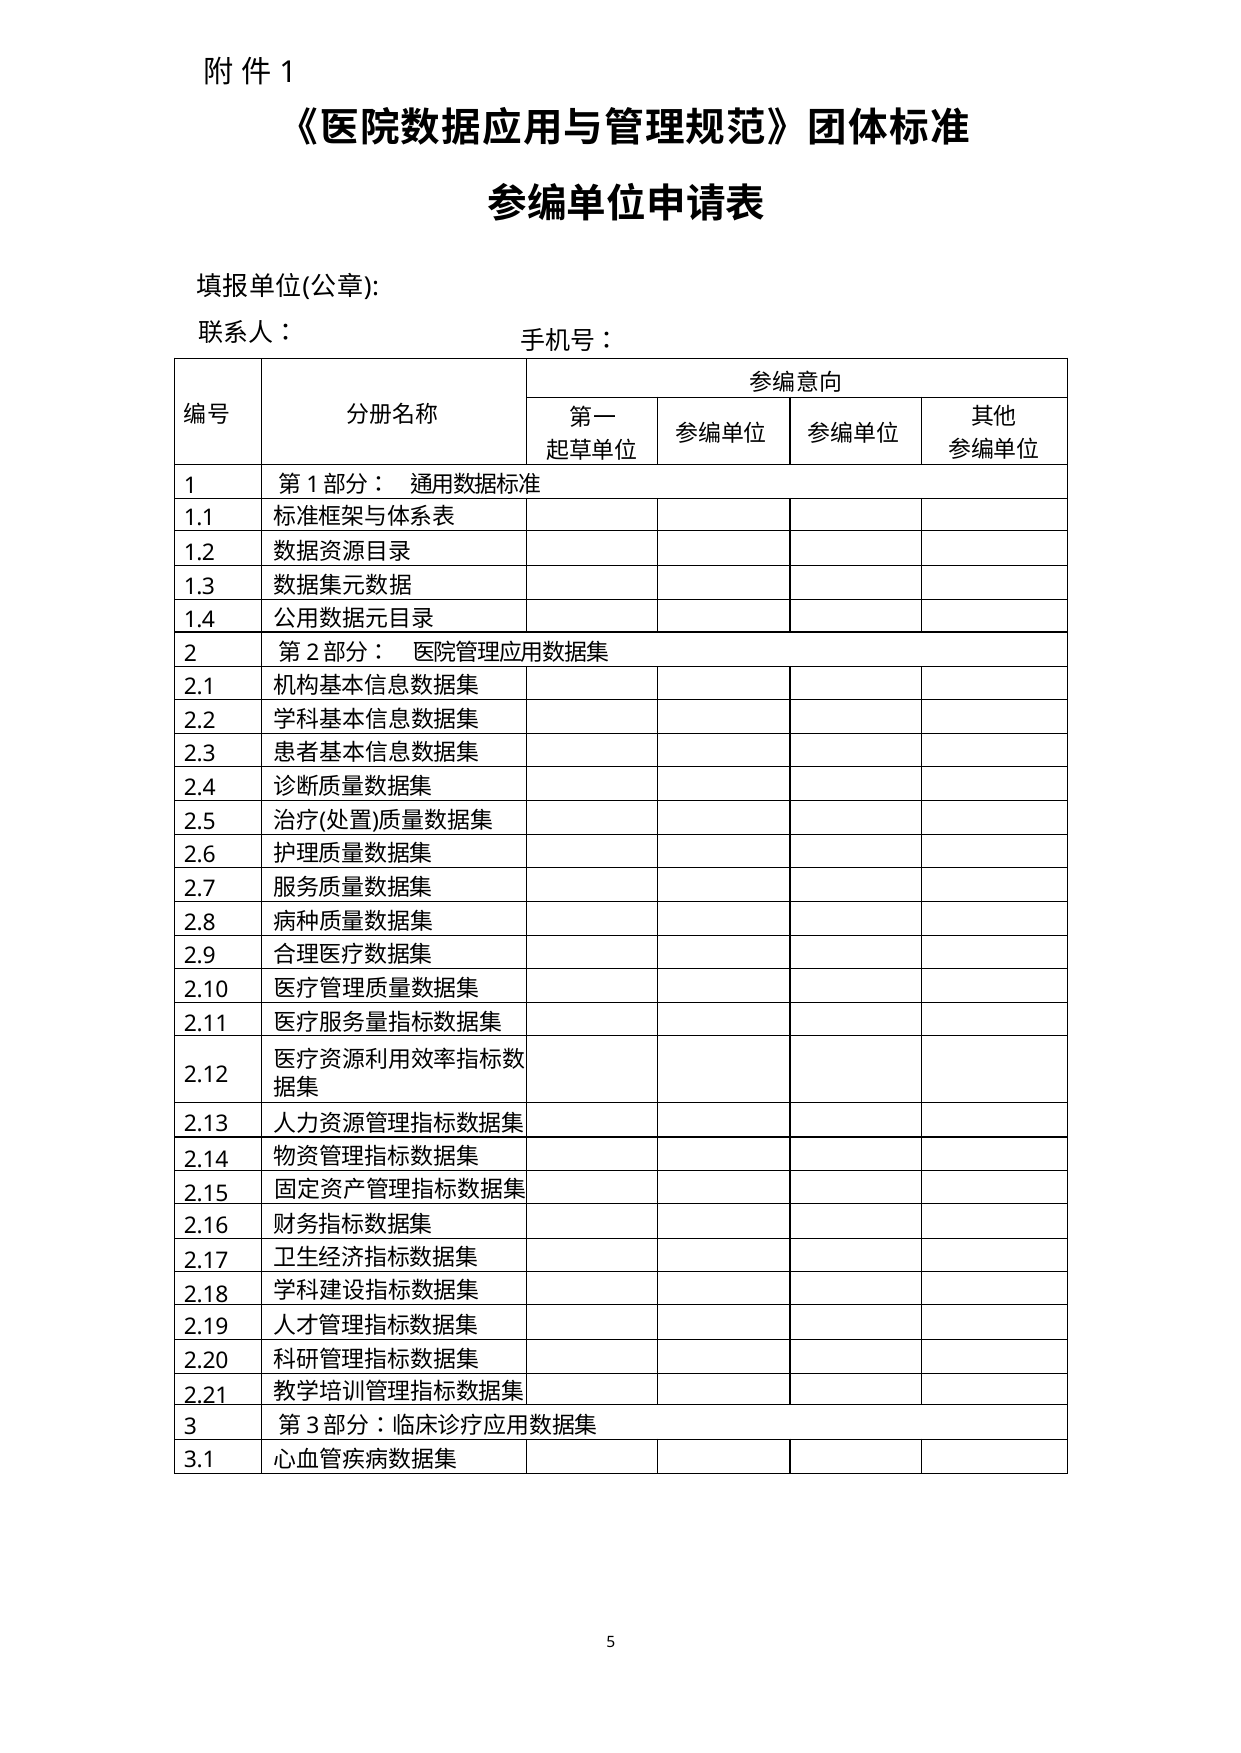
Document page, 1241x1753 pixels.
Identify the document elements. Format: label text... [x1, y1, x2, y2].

table_cell 护理质量数据集 [262, 835, 526, 867]
table_cell [791, 1103, 921, 1136]
table_cell 机构基本信息数据集 [262, 667, 526, 699]
text 填报单位(公章): [196, 269, 1069, 302]
table_cell 第1部分： 通用数据标准 [262, 465, 1067, 498]
table_cell [791, 1171, 921, 1203]
table_cell [527, 1204, 657, 1237]
table_cell [791, 1138, 921, 1170]
table_cell 2.5 [175, 801, 261, 834]
table_cell 科研管理指标数据集 [262, 1340, 526, 1373]
table_cell 参编单位 [658, 398, 789, 463]
table_cell 3 [175, 1405, 261, 1438]
table_cell [527, 1239, 657, 1271]
table_cell [527, 667, 657, 699]
table_cell 2.17 [175, 1239, 261, 1271]
table_cell [527, 531, 657, 565]
table_cell [527, 1305, 657, 1338]
table_cell 学科建设指标数据集 [262, 1272, 526, 1304]
table_cell [922, 1138, 1067, 1170]
table_cell [527, 1003, 657, 1035]
table_cell [791, 1374, 921, 1404]
table_cell [527, 1440, 657, 1472]
table_cell [922, 1305, 1067, 1338]
table_cell [527, 902, 657, 934]
table_cell [527, 767, 657, 800]
table_cell 学科基本信息数据集 [262, 700, 526, 732]
text 联系人： [198, 321, 509, 346]
table_cell 1.1 [175, 499, 261, 530]
table_cell [658, 835, 789, 867]
table_cell [791, 835, 921, 867]
table_cell 病种质量数据集 [262, 902, 526, 934]
table_cell 2.14 [175, 1138, 261, 1170]
table_cell 2.20 [175, 1340, 261, 1373]
table_cell [658, 1374, 789, 1404]
table_cell 2.6 [175, 835, 261, 867]
table_cell 参编单位 [791, 398, 921, 463]
table_cell 医疗服务量指标数据集 [262, 1003, 526, 1035]
table_cell [922, 734, 1067, 766]
table_cell [658, 667, 789, 699]
table_cell [658, 1003, 789, 1035]
table_cell [658, 969, 789, 1002]
table_cell 第2部分： 医院管理应用数据集 [262, 633, 1067, 666]
table_cell [658, 566, 789, 599]
table_cell [791, 1305, 921, 1338]
table_cell [527, 1036, 657, 1102]
table_cell [791, 734, 921, 766]
table_cell 1.2 [175, 531, 261, 565]
table_cell [658, 700, 789, 732]
table_cell 固定资产管理指标数据集 [262, 1171, 526, 1203]
table_cell [527, 835, 657, 867]
table_cell 2 [175, 633, 261, 666]
table_cell [791, 1272, 921, 1304]
table_cell [922, 1204, 1067, 1237]
table_cell 第一 起草单位 [527, 398, 657, 463]
table_cell [791, 1204, 921, 1237]
text 参编单位申请表 [487, 179, 1069, 228]
table_cell [527, 801, 657, 834]
table_cell 1.4 [175, 600, 261, 631]
table_cell [527, 1138, 657, 1170]
table_cell [658, 1171, 789, 1203]
table_cell [922, 600, 1067, 631]
table_cell [658, 936, 789, 968]
table_cell [922, 531, 1067, 565]
table_cell 第3部分：临床诊疗应用数据集 [262, 1405, 1067, 1438]
table_cell [658, 1272, 789, 1304]
table_cell 2.10 [175, 969, 261, 1002]
table_cell [791, 801, 921, 834]
table_cell 2.15 [175, 1171, 261, 1203]
table_cell [527, 1340, 657, 1373]
table_cell 人力资源管理指标数据集 [262, 1103, 526, 1136]
table_cell 2.4 [175, 767, 261, 800]
table_header 参编意向 [527, 359, 1067, 397]
table_cell 医疗管理质量数据集 [262, 969, 526, 1002]
table_cell [658, 767, 789, 800]
table_cell [658, 1340, 789, 1373]
table_cell [527, 1374, 657, 1404]
table_cell 卫生经济指标数据集 [262, 1239, 526, 1271]
table_cell [527, 734, 657, 766]
table_cell [922, 1340, 1067, 1373]
table_cell [791, 1440, 921, 1472]
table_cell 教学培训管理指标数据集 [262, 1374, 526, 1404]
table_cell [527, 868, 657, 901]
table_cell [527, 700, 657, 732]
text 手机号： [520, 328, 1069, 355]
table_cell [922, 499, 1067, 530]
table_cell 2.8 [175, 902, 261, 934]
table_cell [658, 531, 789, 565]
table_cell [527, 1171, 657, 1203]
table_cell [658, 1103, 789, 1136]
table_cell [791, 936, 921, 968]
table_cell [922, 969, 1067, 1002]
table_cell [922, 1103, 1067, 1136]
table_cell 医疗资源利用效率指标数 据集 [262, 1036, 526, 1102]
table_cell 公用数据元目录 [262, 600, 526, 631]
table_cell 1.3 [175, 566, 261, 599]
table_cell [922, 1239, 1067, 1271]
table_cell 2.1 [175, 667, 261, 699]
table_cell 2.18 [175, 1272, 261, 1304]
table_cell 数据集元数据 [262, 566, 526, 599]
table_cell 诊断质量数据集 [262, 767, 526, 800]
table_cell 2.9 [175, 936, 261, 968]
table_cell [658, 868, 789, 901]
table_cell [791, 566, 921, 599]
table_cell [922, 566, 1067, 599]
table_cell [922, 902, 1067, 934]
table_cell 2.2 [175, 700, 261, 732]
table_cell [527, 566, 657, 599]
table_cell [658, 902, 789, 934]
table_cell [527, 600, 657, 631]
table_cell 人才管理指标数据集 [262, 1305, 526, 1338]
table_cell [791, 1340, 921, 1373]
table_cell 3.1 [175, 1440, 261, 1472]
table_cell [658, 1036, 789, 1102]
table_cell [922, 667, 1067, 699]
table_cell 2.3 [175, 734, 261, 766]
table_cell 2.12 [175, 1036, 261, 1102]
table_cell 服务质量数据集 [262, 868, 526, 901]
table_cell [791, 969, 921, 1002]
table_cell [658, 499, 789, 530]
table_cell [922, 835, 1067, 867]
table_cell [922, 1003, 1067, 1035]
table_cell [791, 700, 921, 732]
table_cell 标准框架与体系表 [262, 499, 526, 530]
table_cell [922, 1272, 1067, 1304]
table_cell [527, 1103, 657, 1136]
table_cell [791, 1003, 921, 1035]
table_cell [658, 1138, 789, 1170]
table_cell [658, 1305, 789, 1338]
table_cell 财务指标数据集 [262, 1204, 526, 1237]
text 《医院数据应用与管理规范》团体标准 [279, 114, 1069, 179]
table_cell 合理医疗数据集 [262, 936, 526, 968]
table_cell [791, 767, 921, 800]
table_cell [922, 767, 1067, 800]
table_cell 患者基本信息数据集 [262, 734, 526, 766]
table_cell 物资管理指标数据集 [262, 1138, 526, 1170]
table_cell 心血管疾病数据集 [262, 1440, 526, 1472]
table_cell [922, 1374, 1067, 1404]
table_cell 2.7 [175, 868, 261, 901]
table_cell 2.13 [175, 1103, 261, 1136]
table_cell [922, 1036, 1067, 1102]
table_cell [922, 700, 1067, 732]
table_cell [527, 1272, 657, 1304]
table_cell 2.19 [175, 1305, 261, 1338]
table_cell [791, 1239, 921, 1271]
table_cell 治疗(处置)质量数据集 [262, 801, 526, 834]
table_cell [791, 600, 921, 631]
table_cell [922, 1440, 1067, 1472]
table_cell [791, 499, 921, 530]
table_cell [658, 1239, 789, 1271]
table_cell 数据资源目录 [262, 531, 526, 565]
table_cell [922, 868, 1067, 901]
table_cell [658, 1440, 789, 1472]
table_cell [658, 1204, 789, 1237]
table_header 编号 [175, 359, 261, 463]
table_cell 2.11 [175, 1003, 261, 1035]
table_cell [922, 801, 1067, 834]
table_cell [922, 1171, 1067, 1203]
table_cell [791, 1036, 921, 1102]
table_cell 2.16 [175, 1204, 261, 1237]
table_cell [791, 531, 921, 565]
table_cell [658, 600, 789, 631]
table_header 分册名称 [262, 359, 526, 463]
table_cell 1 [175, 465, 261, 498]
text 附 件 1 [203, 51, 1069, 90]
table_cell [527, 936, 657, 968]
table_cell [527, 499, 657, 530]
table_cell [791, 667, 921, 699]
table_cell [658, 801, 789, 834]
table_cell [922, 936, 1067, 968]
table_cell [791, 868, 921, 901]
table_cell [658, 734, 789, 766]
table_cell 其他 参编单位 [922, 398, 1067, 463]
table_cell 2.21 [175, 1374, 261, 1404]
table_cell [791, 902, 921, 934]
table_cell [527, 969, 657, 1002]
